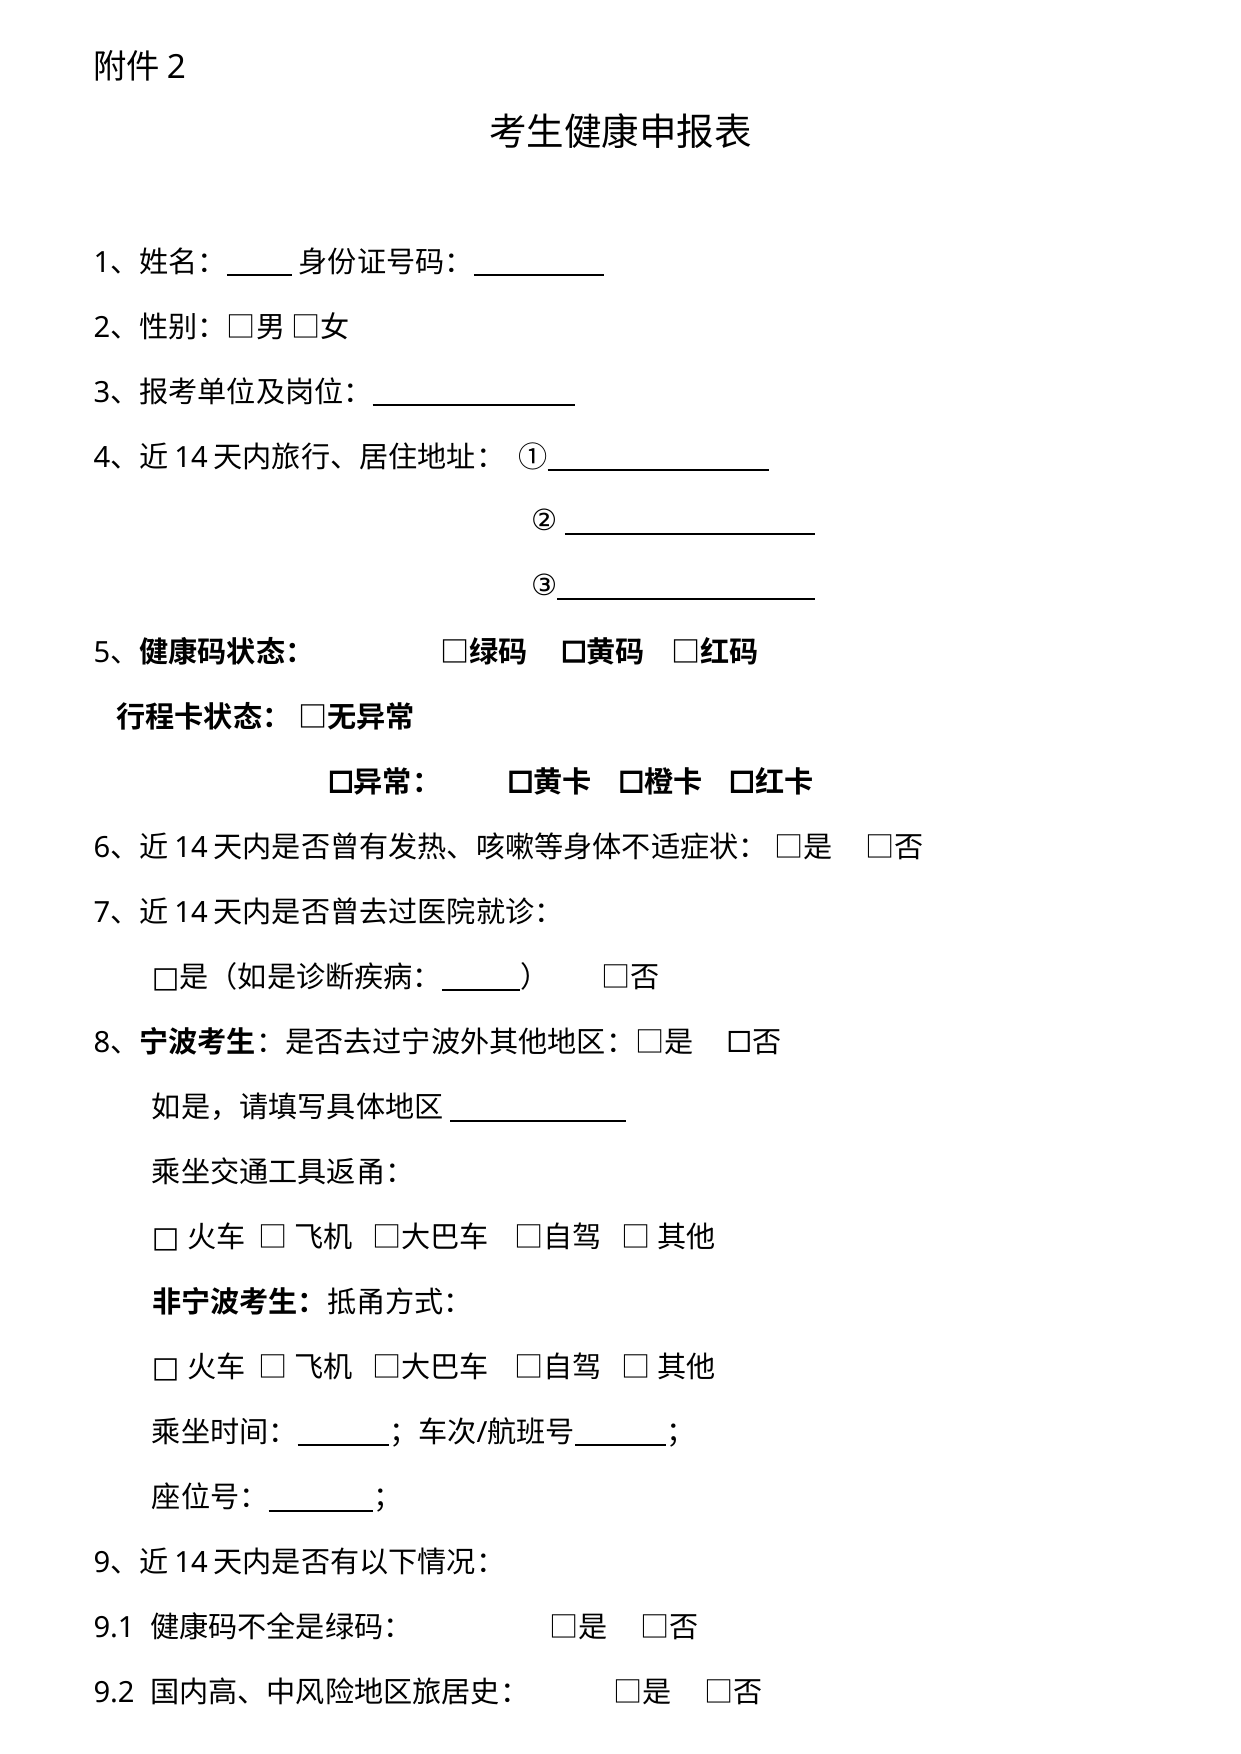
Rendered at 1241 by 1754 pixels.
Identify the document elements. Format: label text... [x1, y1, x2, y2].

text □ 火车 □ 飞机 □大巴车 □自驾 □ 其他 [93, 1202, 1147, 1267]
text 1、姓名： 身份证号码： [93, 227, 1147, 292]
text 9.2 国内高、中风险地区旅居史： □是 □否 [93, 1657, 1147, 1722]
list 乘坐时间： ；车次/航班号 ； [93, 1397, 1147, 1462]
list 座位号： ； [93, 1462, 1147, 1527]
text 附件2 [93, 32, 1147, 97]
text 5、健康码状态： □绿码 黄码 □红码 [93, 617, 1147, 682]
list 4、近14天内旅行、居住地址： ① [93, 422, 1147, 487]
list ③ [93, 552, 1147, 617]
list 8、宁波考生：是否去过宁波外其他地区：□是 否 [93, 1007, 1147, 1072]
text 2、性别：□男 □女 [93, 292, 1147, 357]
text □是（如是诊断疾病： ） □否 [93, 942, 1147, 1007]
list 乘坐交通工具返甬： [93, 1137, 1147, 1202]
text 异常： 黄卡 橙卡 红卡 [93, 747, 1147, 812]
text 6、近14天内是否曾有发热、咳嗽等身体不适症状： □是 □否 [93, 812, 1147, 877]
text 考生健康申报表 [93, 97, 1147, 162]
text 行程卡状态： □无异常 [93, 682, 1147, 747]
text 如是，请填写具体地区 [93, 1072, 1147, 1137]
text 7、近14天内是否曾去过医院就诊： [93, 877, 1147, 942]
text □ 火车 □ 飞机 □大巴车 □自驾 □ 其他 [93, 1332, 1147, 1397]
list 非宁波考生：抵甬方式： [93, 1267, 1147, 1332]
text 3、报考单位及岗位： [93, 357, 1147, 422]
list ② [93, 487, 1147, 552]
text 9.1 健康码不全是绿码： □是 □否 [93, 1592, 1147, 1657]
text 9、近14天内是否有以下情况： [93, 1527, 1147, 1592]
